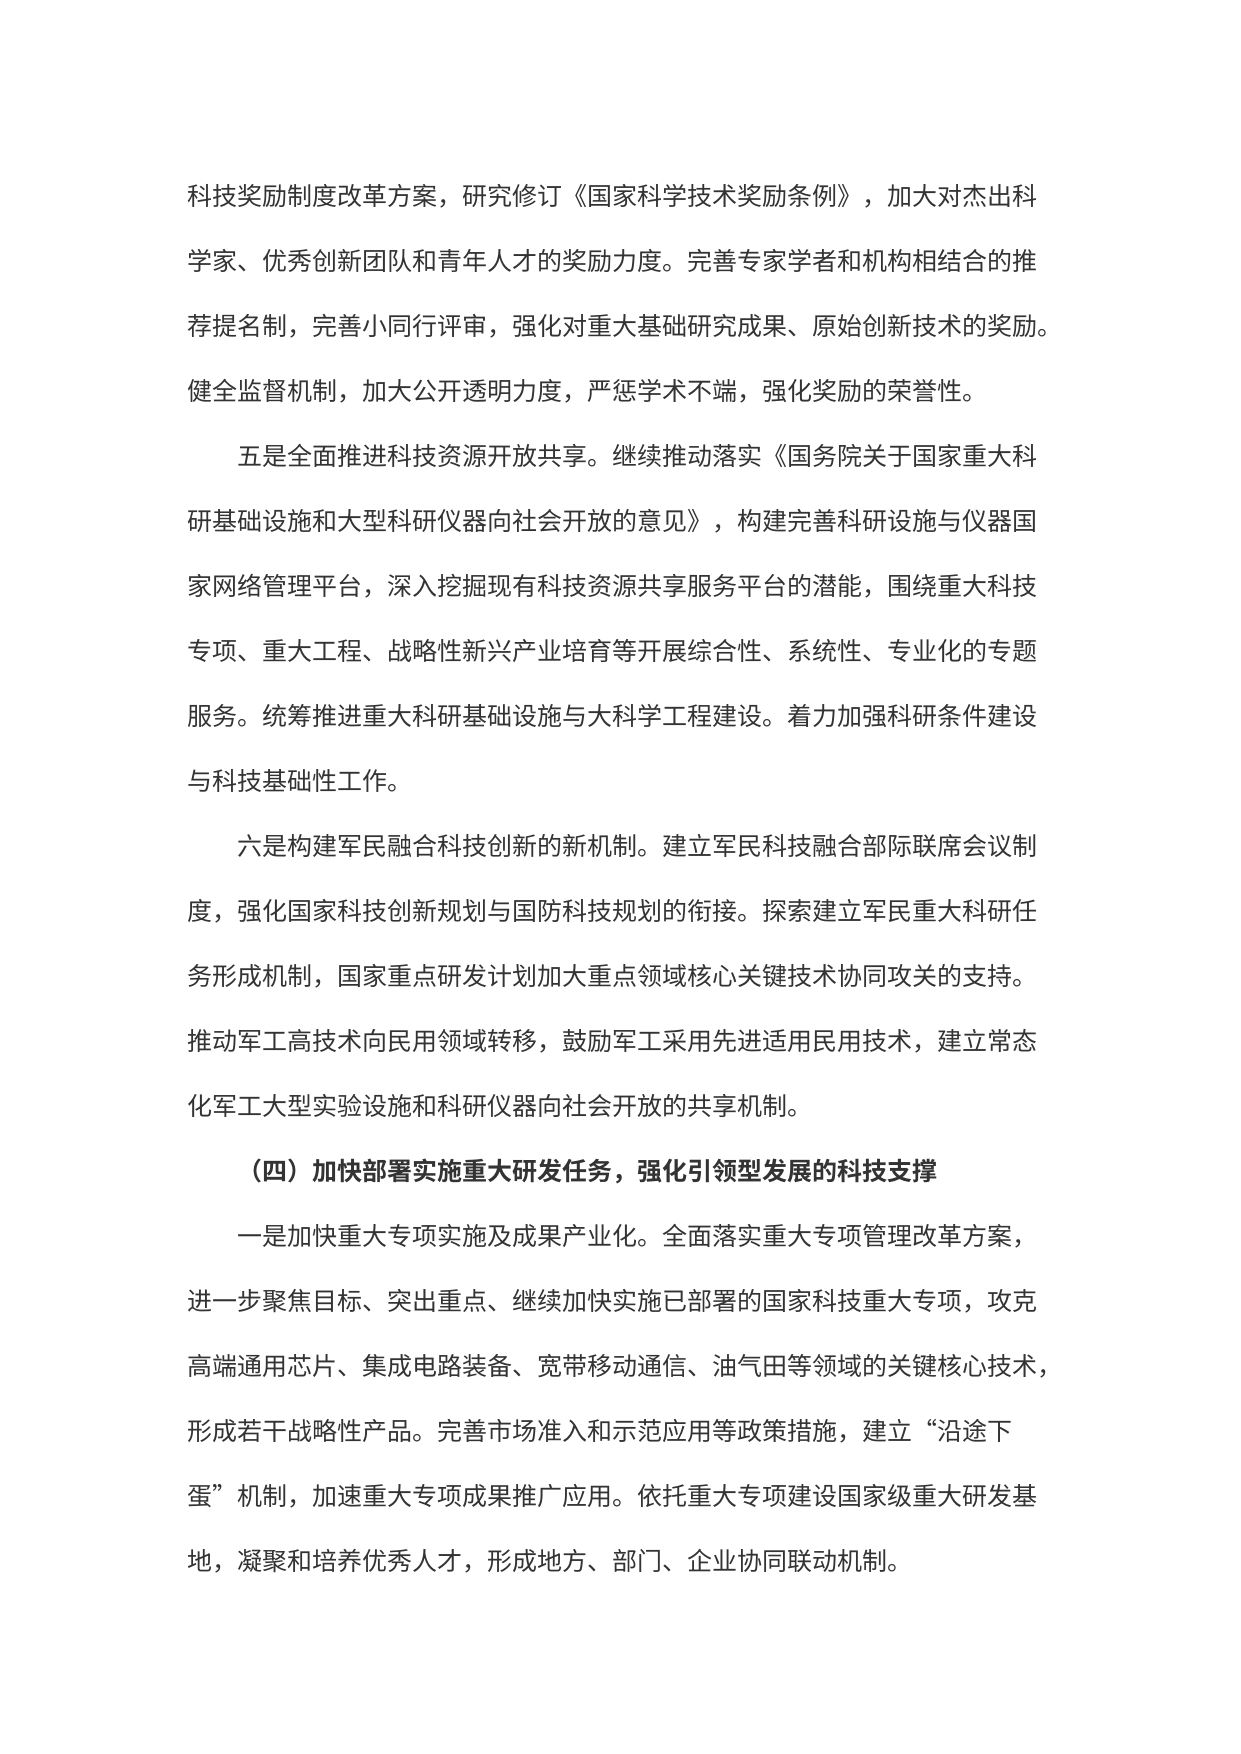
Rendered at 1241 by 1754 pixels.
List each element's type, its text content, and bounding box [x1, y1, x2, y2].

text 六是构建军民融合科技创新的新机制。建立军民科技融合部际联席会议制度，强化国家科技创新规划与国防科技规划的衔接。探索建立军民重大科研任务形成机制，国家重点研发计划加大重点领域核心关键技术协同攻关的支持。推动军工高技术向民用领域转移，鼓励军工采用先进适用民用技术，建立常态化军工大型实验设施和科研仪器向社会开放的共享机制。 [187, 812, 1053, 1137]
text 一是加快重大专项实施及成果产业化。全面落实重大专项管理改革方案，进一步聚焦目标、突出重点、继续加快实施已部署的国家科技重大专项，攻克高端通用芯片、集成电路装备、宽带移动通信、油气田等领域的关键核心技术，形成若干战略性产品。完善市场准入和示范应用等政策措施，建立“沿途下蛋”机制，加速重大专项成果推广应用。依托重大专项建设国家级重大研发基地，凝聚和培养优秀人才，形成地方、部门、企业协同联动机制。 [187, 1202, 1053, 1592]
text 五是全面推进科技资源开放共享。继续推动落实《国务院关于国家重大科研基础设施和大型科研仪器向社会开放的意见》，构建完善科研设施与仪器国家网络管理平台，深入挖掘现有科技资源共享服务平台的潜能，围绕重大科技专项、重大工程、战略性新兴产业培育等开展综合性、系统性、专业化的专题服务。统筹推进重大科研基础设施与大科学工程建设。着力加强科研条件建设与科技基础性工作。 [187, 422, 1053, 812]
text （四）加快部署实施重大研发任务，强化引领型发展的科技支撑 [187, 1137, 1053, 1202]
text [187, 162, 1053, 422]
